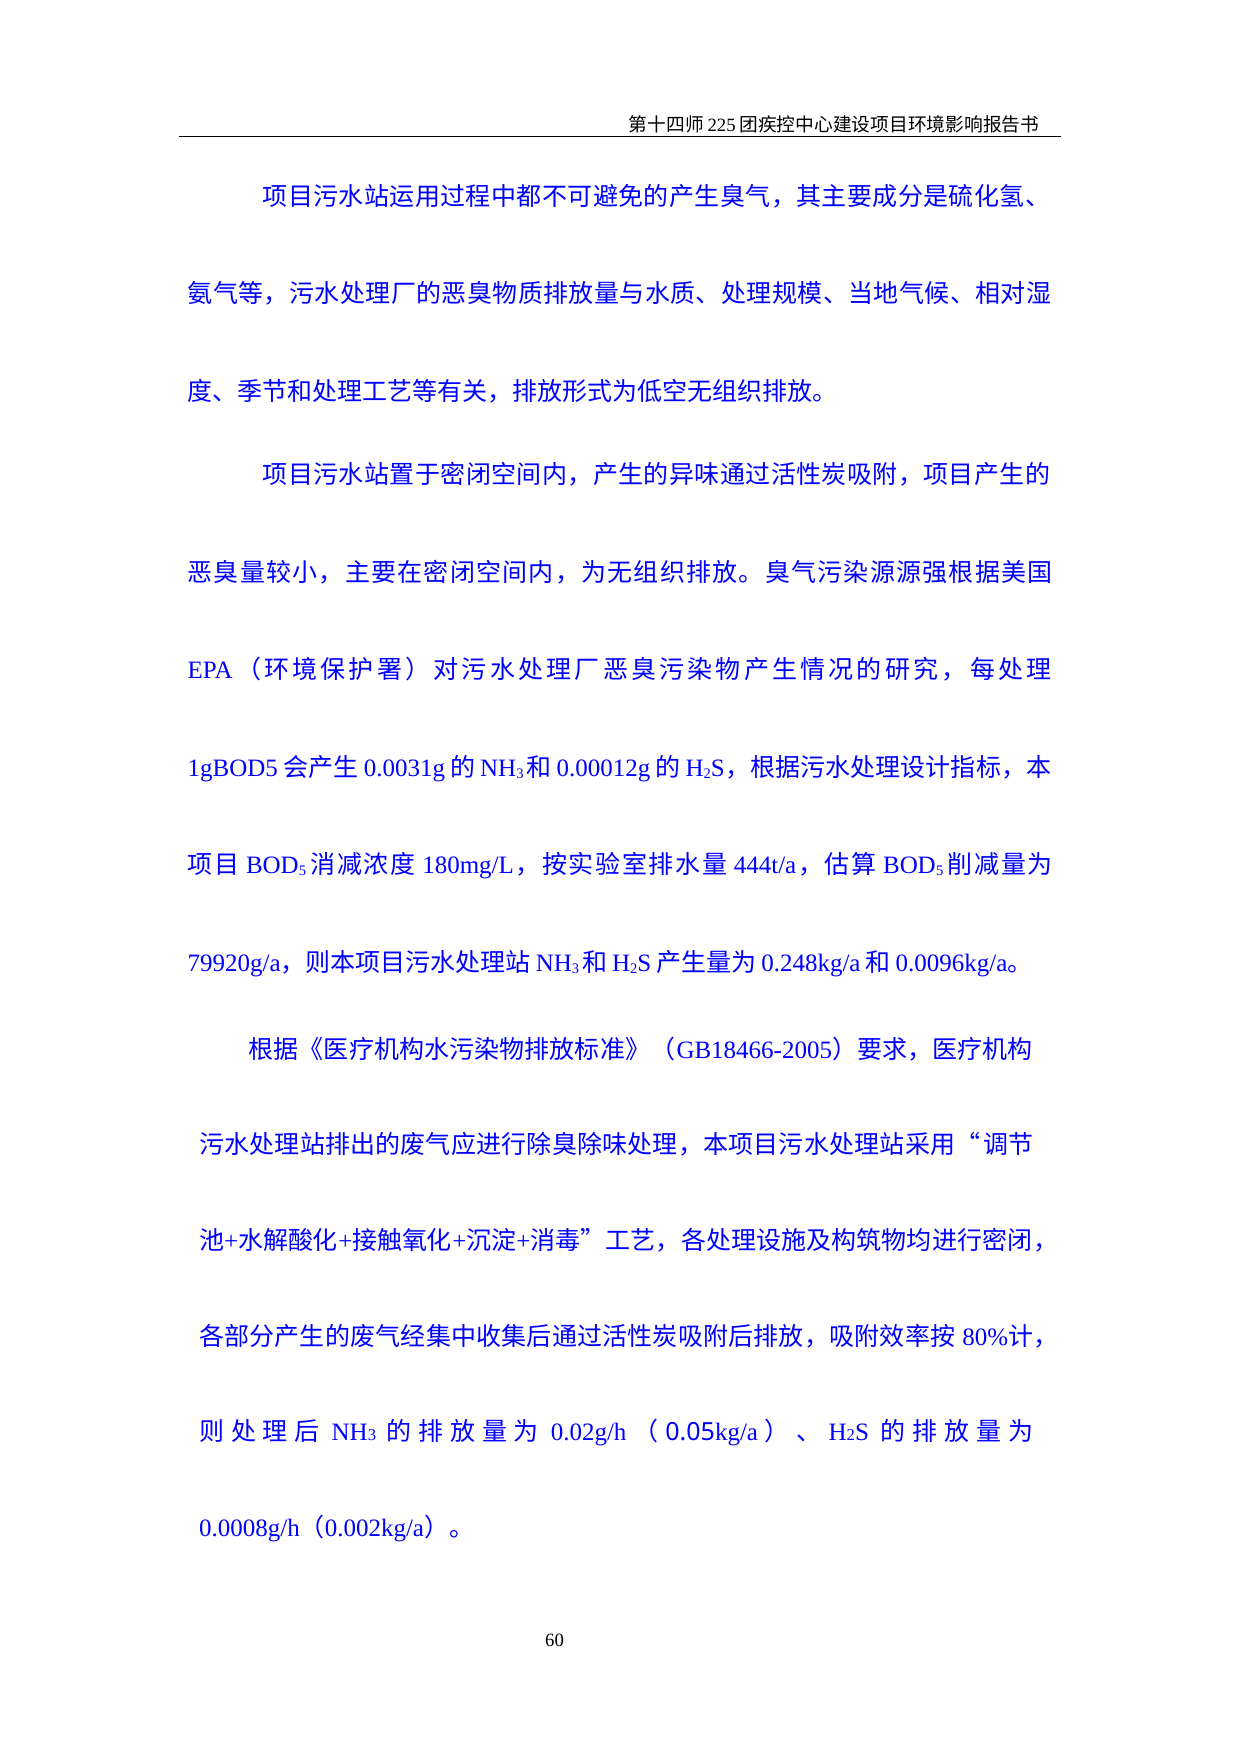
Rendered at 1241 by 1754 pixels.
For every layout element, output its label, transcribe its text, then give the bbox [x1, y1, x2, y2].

text 项目污水站运用过程中都不可避免的产生臭气，其主要成分是硫化氢、氨气等，污水处理厂的恶臭物质排放量与水质、处理规模、当地气候、相对湿度、季节和处理工艺等有关，排放形式为低空无组织排放。 [187, 162, 1053, 422]
text 项目污水站置于密闭空间内，产生的异味通过活性炭吸附，项目产生的恶臭量较小，主要在密闭空间内，为无组织排放。臭气污染源源强根据美国EPA（环境保护署）对污水处理厂恶臭污染物产生情况的研究，每处理1gBOD5会产生0.0031g的NH3和0.00012g的H2S，根据污水处理设计指标，本项目BOD5消减浓度180mg/L，按实验室排水量444t/a，估算BOD5削减量为79920g/a，则本项目污水处理站NH3和H2S产生量为0.248kg/a和0.0096kg/a。 [187, 440, 1053, 993]
text 根据《医疗机构水污染物排放标准》（GB18466-2005）要求，医疗机构污水处理站排出的废气应进行除臭除味处理，本项目污水处理站采用“调节池+水解酸化+接触氧化+沉淀+消毒”工艺，各处理设施及构筑物均进行密闭，各部分产生的废气经集中收集后通过活性炭吸附后排放，吸附效率按80%计，则处理后NH3的排放量为0.02g/h（0.05kg/a）、H2S的排放量为0.0008g/h（0.002kg/a）。 [199, 1015, 1033, 1558]
